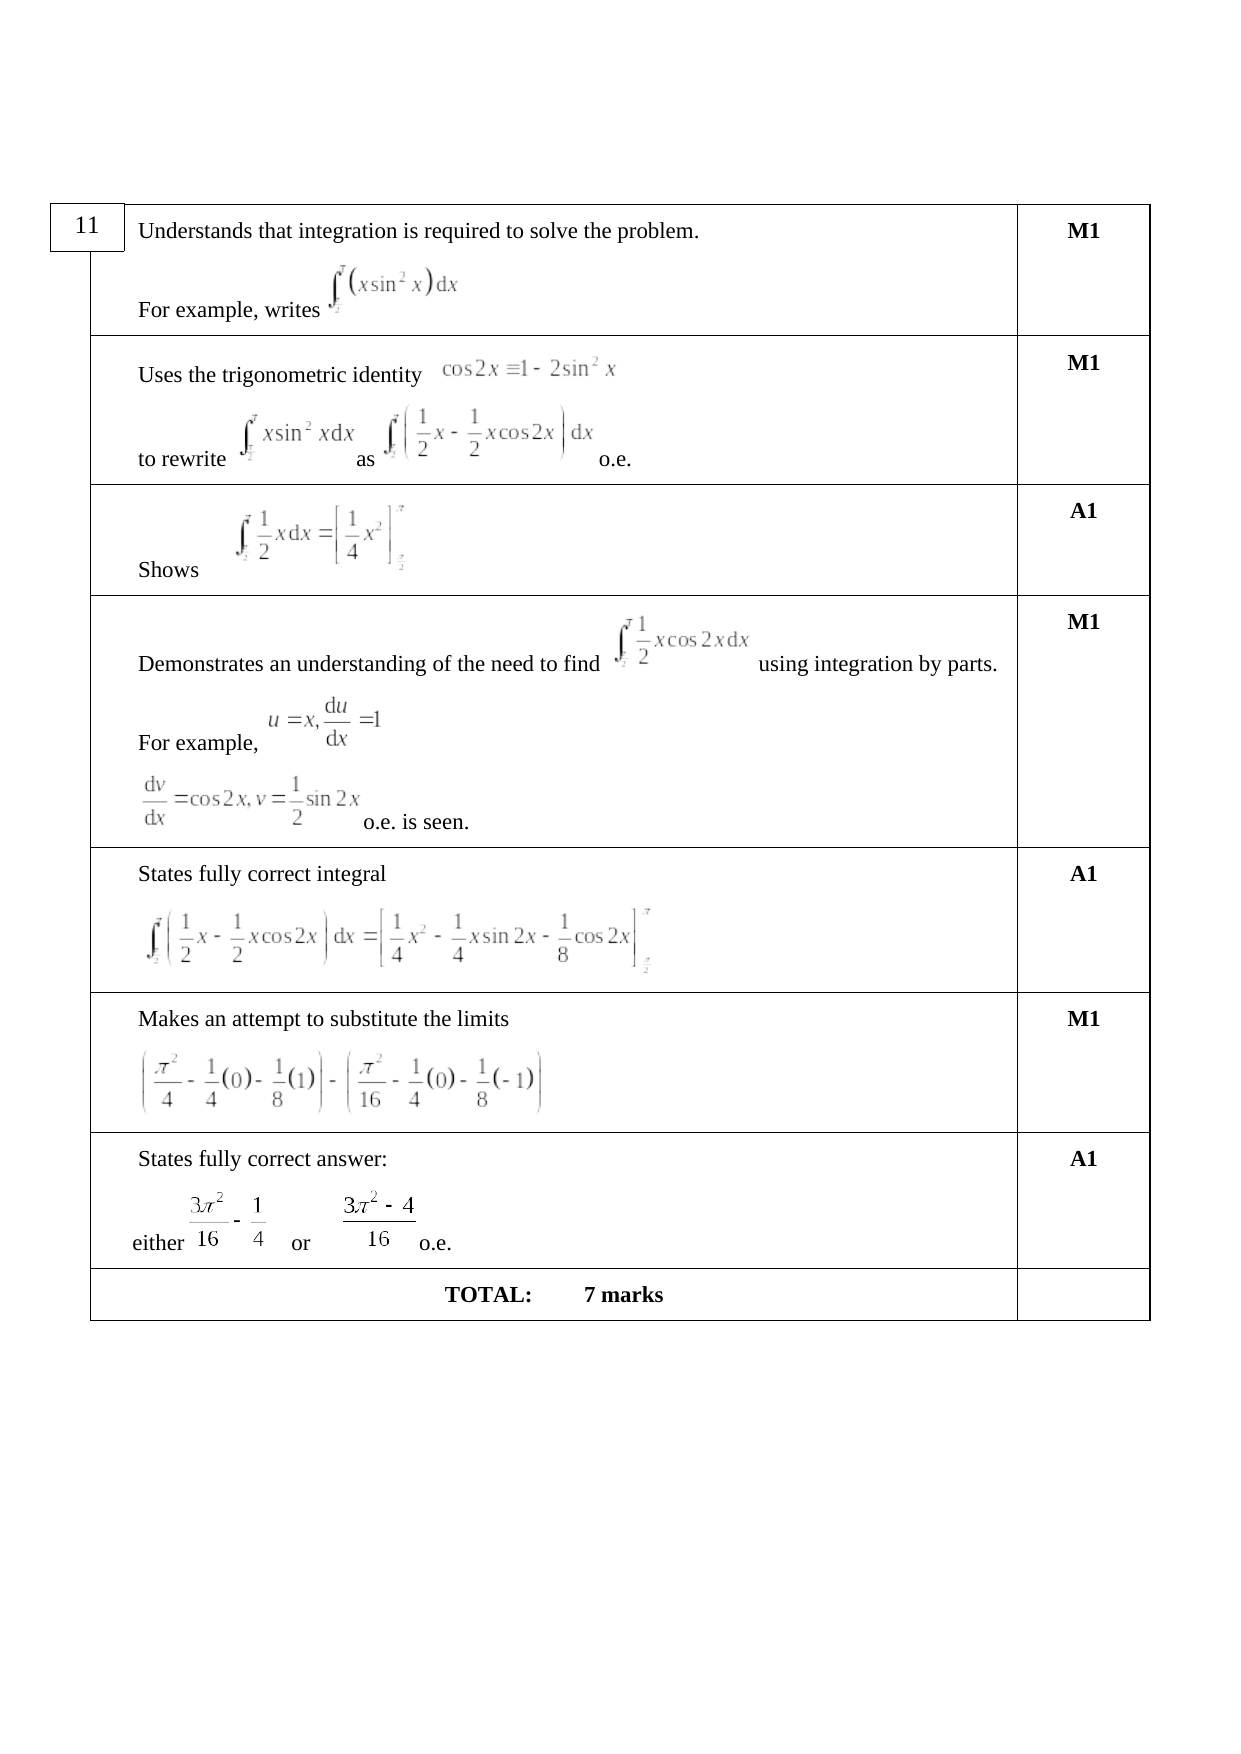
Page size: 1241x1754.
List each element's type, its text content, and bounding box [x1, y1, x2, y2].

table_cell TOTAL: 7 marks [91, 1269, 1017, 1320]
table_cell M1 [1018, 596, 1149, 847]
table_cell A1 [1018, 848, 1149, 992]
table_header Understands that integration is required to solve the problem. For example, writes [91, 205, 1017, 335]
table_header M1 [1018, 205, 1149, 335]
table_cell States fully correct integral [91, 848, 1017, 992]
table_cell Demonstrates an understanding of the need to find using integration by parts. For example, o.e. is seen. [91, 596, 1017, 847]
table_cell M1 [1018, 336, 1149, 483]
table_cell M1 [1018, 993, 1149, 1132]
table_cell States fully correct answer: either or o.e. [91, 1133, 1017, 1268]
table_cell [1018, 1269, 1149, 1320]
table_cell Makes an attempt to substitute the limits [91, 993, 1017, 1132]
table_cell Uses the trigonometric identity to rewrite aso.e. [91, 336, 1017, 483]
table_cell Shows [91, 485, 1017, 594]
table_cell A1 [1018, 1133, 1149, 1268]
table_cell A1 [1018, 485, 1149, 594]
